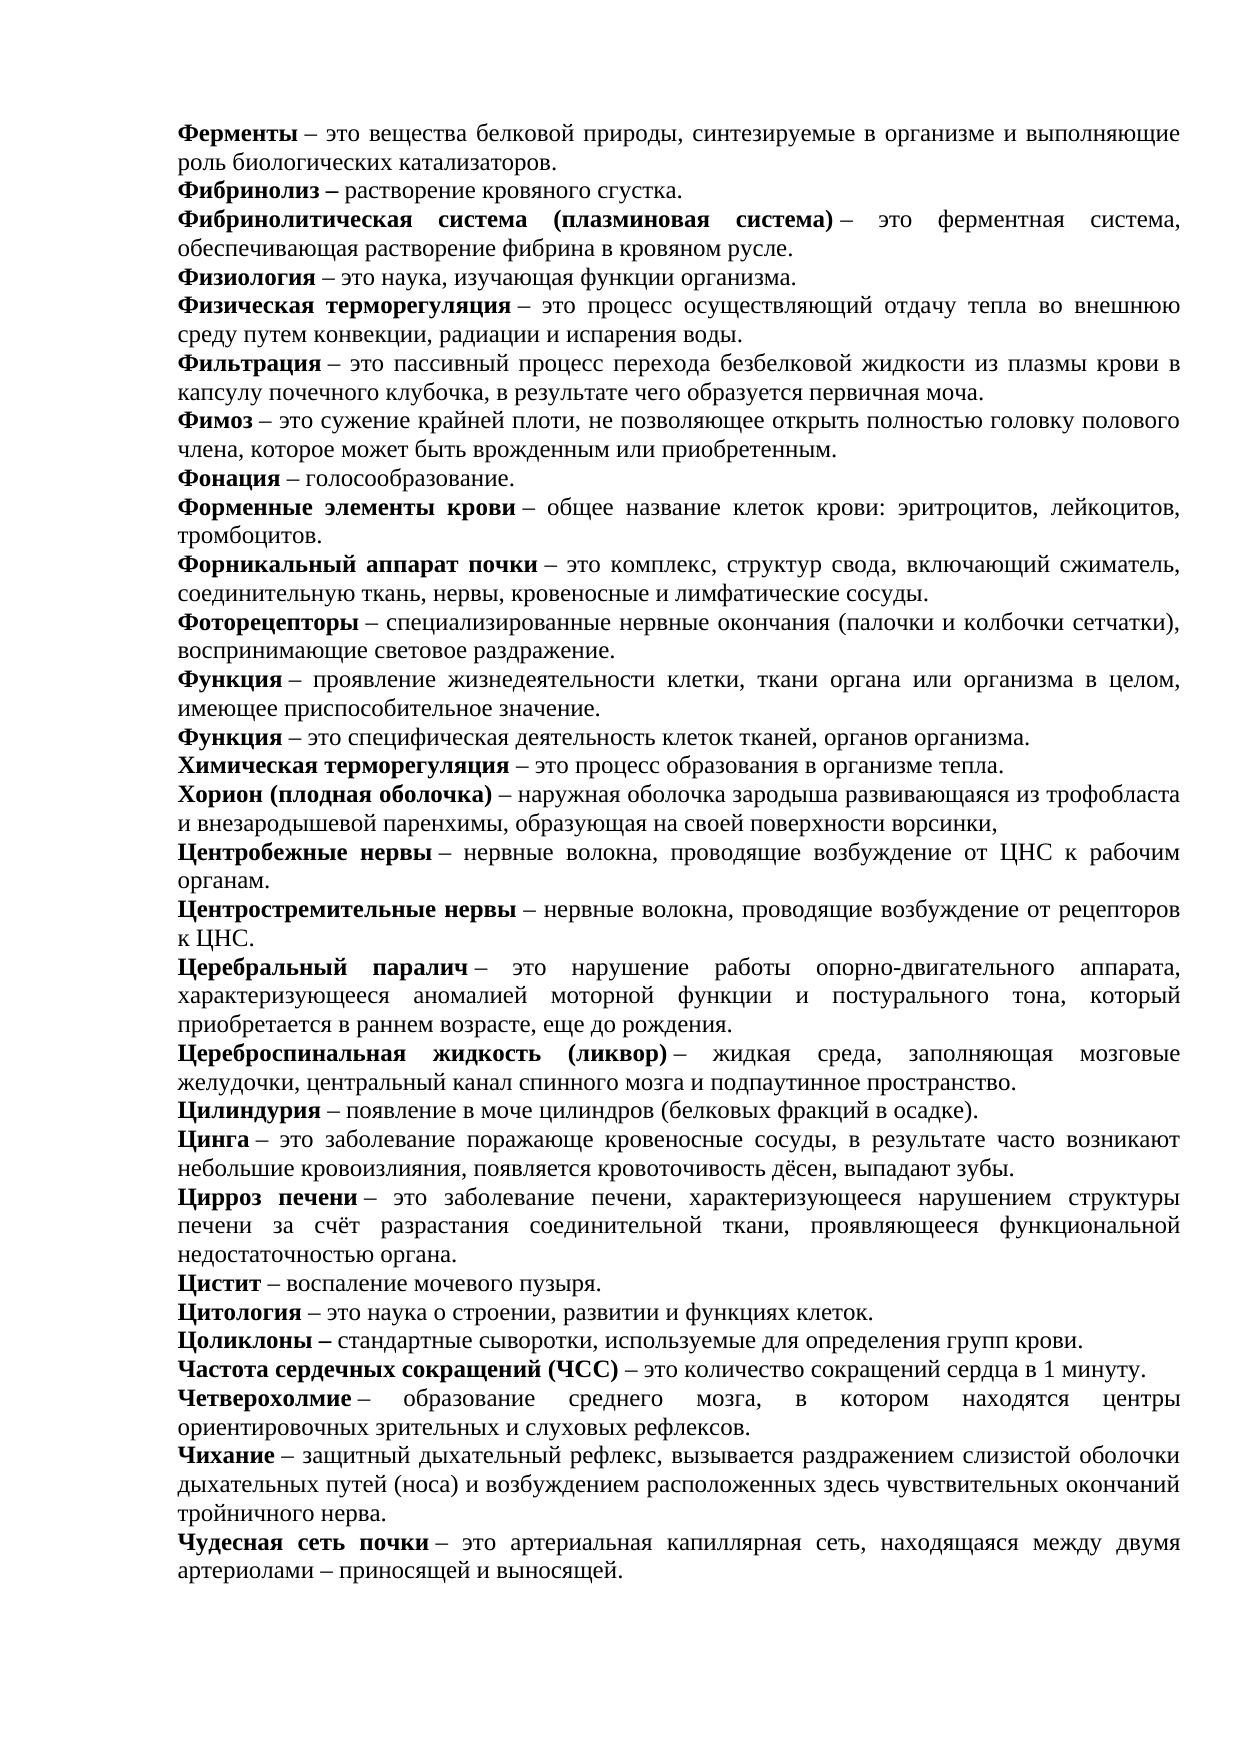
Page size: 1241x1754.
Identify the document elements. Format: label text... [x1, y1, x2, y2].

text Центробежные нервы – нервные волокна, проводящие возбуждение от ЦНС к рабочим органам. [177, 837, 1181, 894]
text Функция – это специфическая деятельность клеток тканей, органов организма. [177, 722, 1181, 751]
text Физическая терморегуляция – это процесс осуществляющий отдачу тепла во внешнюю среду путем конвекции, радиации и испарения воды. [177, 291, 1181, 348]
text Форникальный аппарат почки – это комплекс, структур свода, включающий сжиматель, соединительную ткань, нервы, кровеносные и лимфатические сосуды. [177, 549, 1181, 607]
text Цоликлоны – стандартные сыворотки, используемые для определения групп крови. [177, 1326, 1181, 1354]
text Фоторецепторы – специализированные нервные окончания (палочки и колбочки сетчатки), воспринимающие световое раздражение. [177, 607, 1181, 664]
text Функция – проявление жизнедеятельности клетки, ткани органа или организма в целом, имеющее приспособительное значение. [177, 664, 1181, 722]
text Цереброспинальная жидкость (ликвор) – жидкая среда, заполняющая мозговые желудочки, центральный канал спинного мозга и подпаутинное пространство. [177, 1038, 1181, 1096]
text Цирроз печени – это заболевание печени, характеризующееся нарушением структуры печени за счёт разрастания соединительной ткани, проявляющееся функциональной недостаточностью органа. [177, 1182, 1181, 1268]
text Цитология – это наука о строении, развитии и функциях клеток. [177, 1297, 1181, 1326]
text Фимоз – это сужение крайней плоти, не позволяющее открыть полностью головку полового члена, которое может быть врожденным или приобретенным. [177, 406, 1181, 463]
text Хорион (плодная оболочка) – наружная оболочка зародыша развивающаяся из трофобласта и внезародышевой паренхимы, образующая на своей поверхности ворсинки, [177, 779, 1181, 837]
text Фибринолитическая система (плазминовая система) – это ферментная система, обеспечивающая растворение фибрина в кровяном русле. [177, 204, 1181, 262]
text Цилиндурия – появление в моче цилиндров (белковых фракций в осадке). [177, 1096, 1181, 1124]
text Центростремительные нервы – нервные волокна, проводящие возбуждение от рецепторов к ЦНС. [177, 894, 1181, 952]
text Физиология – это наука, изучающая функции организма. [177, 262, 1181, 291]
text Частота сердечных сокращений (ЧСС) – это количество сокращений сердца в 1 минуту. [177, 1354, 1181, 1383]
text Чихание – защитный дыхательный рефлекс, вызывается раздражением слизистой оболочки дыхательных путей (носа) и возбуждением расположенных здесь чувствительных окончаний тройничного нерва. [177, 1441, 1181, 1527]
text Фонация – голосообразование. [177, 463, 1181, 492]
text Цинга – это заболевание поражающе кровеносные сосуды, в результате часто возникают небольшие кровоизлияния, появляется кровоточивость дёсен, выпадают зубы. [177, 1124, 1181, 1182]
text Цистит – воспаление мочевого пузыря. [177, 1268, 1181, 1297]
text Четверохолмие – образование среднего мозга, в котором находятся центры ориентировочных зрительных и слуховых рефлексов. [177, 1383, 1181, 1441]
text Ферменты – это вещества белковой природы, синтезируемые в организме и выполняющие роль биологических катализаторов. [177, 118, 1181, 176]
text Церебральный паралич – это нарушение работы опорно-двигательного аппарата, характеризующееся аномалией моторной функции и постурального тона, который приобретается в раннем возрасте, еще до рождения. [177, 952, 1181, 1038]
text Фильтрация – это пассивный процесс перехода безбелковой жидкости из плазмы крови в капсулу почечного клубочка, в результате чего образуется первичная моча. [177, 348, 1181, 406]
text Химическая терморегуляция – это процесс образования в организме тепла. [177, 751, 1181, 779]
text Фибринолиз – растворение кровяного сгустка. [177, 176, 1181, 204]
text Форменные элементы крови – общее название клеток крови: эритроцитов, лейкоцитов, тромбоцитов. [177, 492, 1181, 549]
text Чудесная сеть почки – это артериальная капиллярная сеть, находящаяся между двумя артериолами – приносящей и выносящей. [177, 1527, 1181, 1584]
